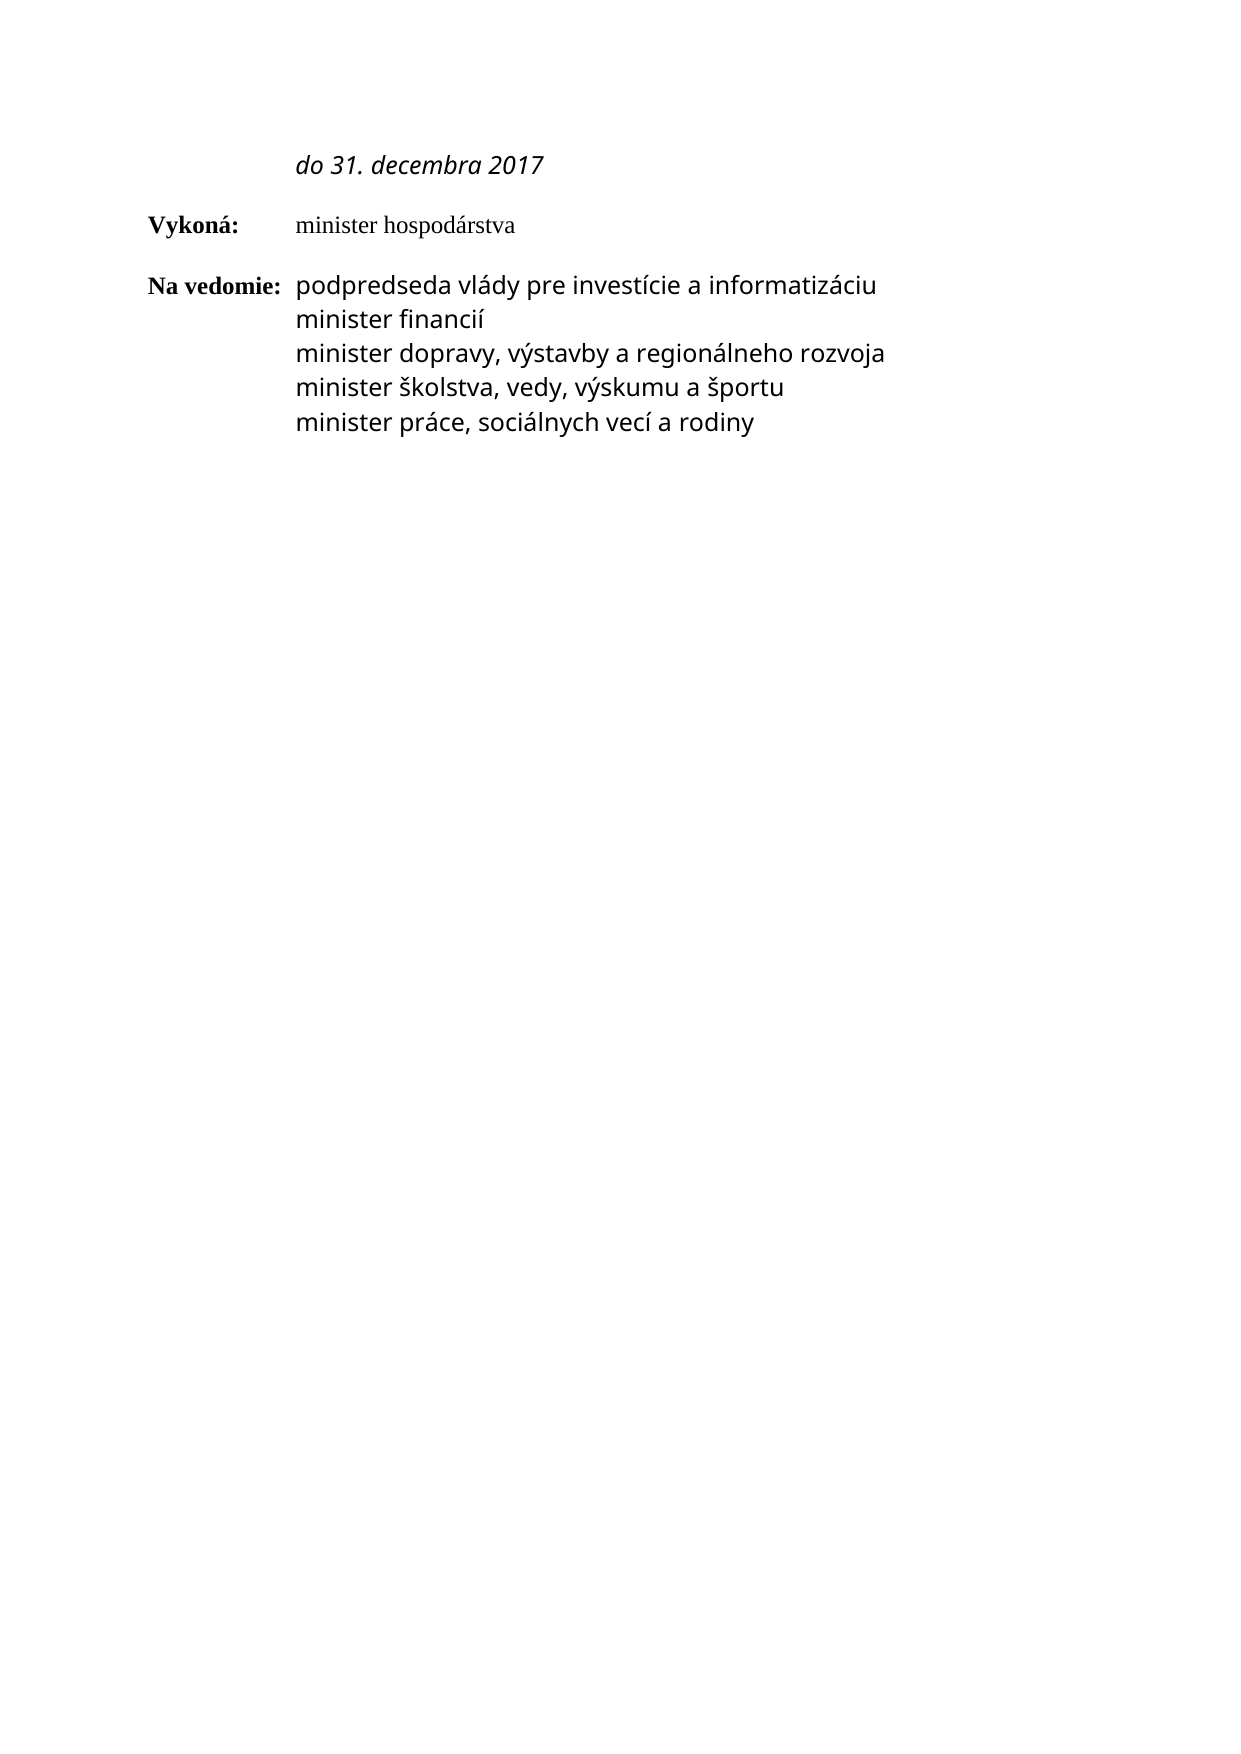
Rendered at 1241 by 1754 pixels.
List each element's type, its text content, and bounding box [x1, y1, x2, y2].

text Na vedomie: podpredseda vlády pre investície a informatizáciu [148, 268, 1093, 302]
text minister školstva, vedy, výskumu a športu [221, 370, 1093, 404]
text Vykoná: minister hospodárstva [148, 210, 1093, 239]
text minister práce, sociálnych vecí a rodiny [295, 404, 1093, 438]
text do 31. decembra 2017 [221, 148, 1093, 182]
text minister financií [221, 302, 1093, 336]
text minister dopravy, výstavby a regionálneho rozvoja [221, 336, 1093, 370]
